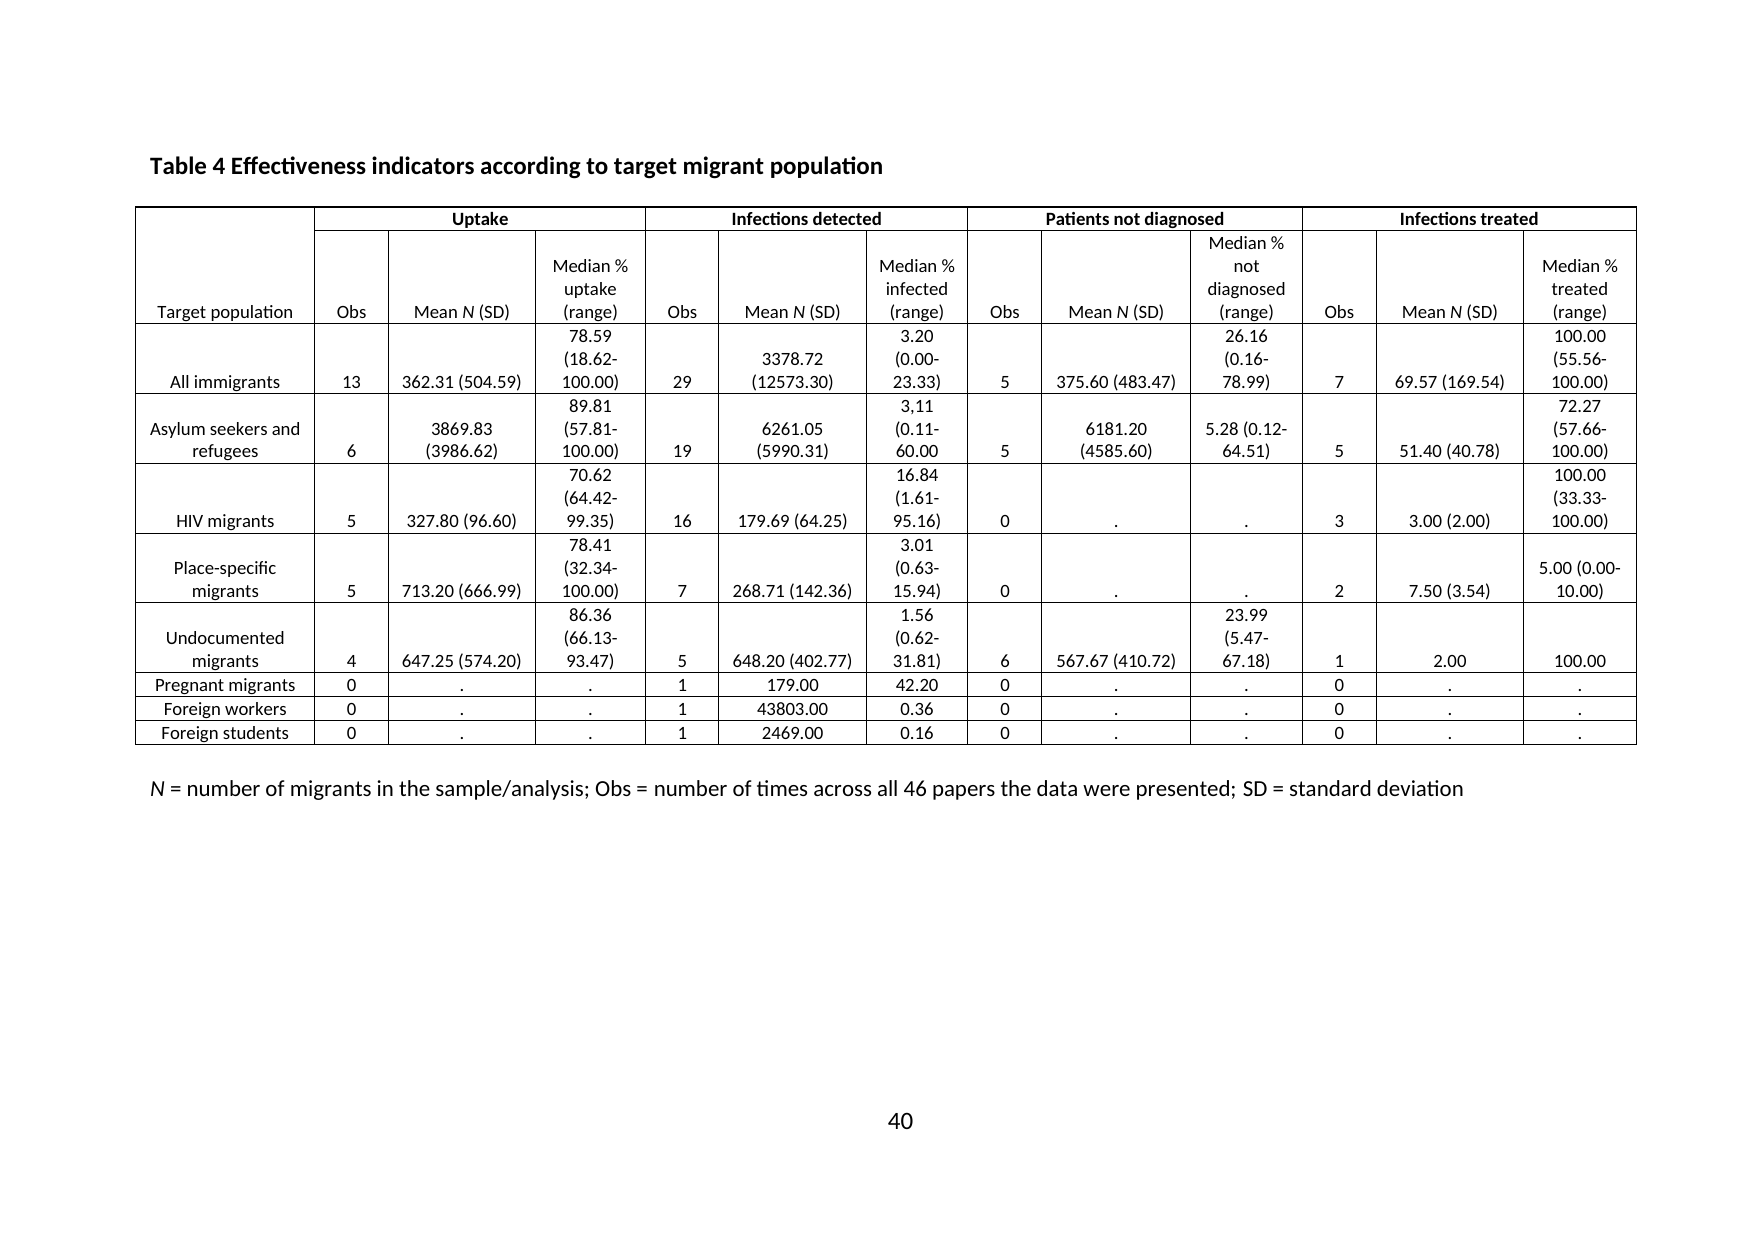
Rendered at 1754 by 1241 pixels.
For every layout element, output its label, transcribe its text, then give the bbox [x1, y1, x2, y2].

table_cell . [1042, 697, 1190, 720]
table_header Uptake [315, 208, 645, 230]
table_cell 713.20 (666.99) [389, 534, 535, 602]
table_cell 100.00 [1524, 603, 1636, 672]
table_cell 19 [646, 394, 718, 463]
table_cell Foreign workers [136, 697, 314, 720]
table_cell . [1191, 697, 1302, 720]
table_cell 3378.72 (12573.30) [719, 324, 866, 393]
table_cell . [536, 673, 645, 696]
table_cell Obs [646, 231, 718, 323]
table_cell 86.36 (66.13-93.47) [536, 603, 645, 672]
table_cell All immigrants [136, 324, 314, 393]
table_cell 100.00 (33.33-100.00) [1524, 464, 1636, 532]
table_cell 3.20 (0.00-23.33) [867, 324, 967, 393]
table_cell Mean N (SD) [1042, 231, 1190, 323]
table_cell 78.59 (18.62-100.00) [536, 324, 645, 393]
table_cell 7.50 (3.54) [1377, 534, 1523, 602]
table_cell 51.40 (40.78) [1377, 394, 1523, 463]
table_cell 23.99 (5.47-67.18) [1191, 603, 1302, 672]
table_cell 0.16 [867, 721, 967, 744]
table_cell . [389, 697, 535, 720]
table_cell 567.67 (410.72) [1042, 603, 1190, 672]
table_cell 0 [968, 534, 1041, 602]
table_cell 6 [315, 394, 388, 463]
table_cell 648.20 (402.77) [719, 603, 866, 672]
table_cell 179.69 (64.25) [719, 464, 866, 532]
table_cell 42.20 [867, 673, 967, 696]
table_cell Median % treated (range) [1524, 231, 1636, 323]
table_cell Obs [1303, 231, 1376, 323]
table_cell 26.16 (0.16-78.99) [1191, 324, 1302, 393]
table_cell 69.57 (169.54) [1377, 324, 1523, 393]
table_cell 89.81 (57.81-100.00) [536, 394, 645, 463]
table_cell Undocumented migrants [136, 603, 314, 672]
table_cell Mean N (SD) [1377, 231, 1523, 323]
table_cell Mean N (SD) [389, 231, 535, 323]
table_cell Obs [968, 231, 1041, 323]
table_cell 0 [968, 697, 1041, 720]
table_cell 6181.20 (4585.60) [1042, 394, 1190, 463]
table_cell . [1042, 673, 1190, 696]
table_cell . [1524, 721, 1636, 744]
table_cell . [1191, 673, 1302, 696]
table_cell 29 [646, 324, 718, 393]
table_cell 5 [646, 603, 718, 672]
table_cell 0 [315, 697, 388, 720]
table_cell Foreign students [136, 721, 314, 744]
table_cell 1 [646, 721, 718, 744]
table_cell . [1377, 673, 1523, 696]
table_cell 72.27 (57.66-100.00) [1524, 394, 1636, 463]
table_cell Pregnant migrants [136, 673, 314, 696]
table_cell 5.28 (0.12-64.51) [1191, 394, 1302, 463]
table_cell . [536, 697, 645, 720]
table_cell . [1377, 721, 1523, 744]
table_cell 3.00 (2.00) [1377, 464, 1523, 532]
table_cell 2.00 [1377, 603, 1523, 672]
table_cell . [1042, 464, 1190, 532]
table_cell 647.25 (574.20) [389, 603, 535, 672]
table_cell 0 [968, 673, 1041, 696]
table_cell 3 [1303, 464, 1376, 532]
table_cell 0 [315, 721, 388, 744]
table_cell 2 [1303, 534, 1376, 602]
table_cell 375.60 (483.47) [1042, 324, 1190, 393]
table_cell 7 [646, 534, 718, 602]
table_cell 70.62 (64.42-99.35) [536, 464, 645, 532]
table_cell Median % uptake (range) [536, 231, 645, 323]
table_cell 0 [968, 464, 1041, 532]
table_cell Mean N (SD) [719, 231, 866, 323]
table_cell 3,11 (0.11-60.00 [867, 394, 967, 463]
table_cell 0 [968, 721, 1041, 744]
table_cell 100.00 (55.56-100.00) [1524, 324, 1636, 393]
table_cell 0 [1303, 721, 1376, 744]
text N = number of migrants in the sample/analysis; Obs = number of times across all 46 papers the data were presented; SD = standard deviation [150, 206, 1651, 802]
table_cell 43803.00 [719, 697, 866, 720]
table_cell . [1042, 534, 1190, 602]
table_cell . [1524, 697, 1636, 720]
table_cell 268.71 (142.36) [719, 534, 866, 602]
table_cell 1.56 (0.62-31.81) [867, 603, 967, 672]
table_cell . [1524, 673, 1636, 696]
table_header Infections detected [646, 208, 967, 230]
table_cell Asylum seekers and refugees [136, 394, 314, 463]
table_cell 3.01 (0.63-15.94) [867, 534, 967, 602]
table_cell 3869.83 (3986.62) [389, 394, 535, 463]
table_cell . [389, 673, 535, 696]
table_cell 78.41 (32.34-100.00) [536, 534, 645, 602]
table_cell HIV migrants [136, 464, 314, 532]
table_cell 179.00 [719, 673, 866, 696]
table_cell 1 [646, 697, 718, 720]
table_cell Median % not diagnosed (range) [1191, 231, 1302, 323]
table_cell . [1191, 721, 1302, 744]
table_cell 4 [315, 603, 388, 672]
table_cell . [536, 721, 645, 744]
table_cell 0 [1303, 673, 1376, 696]
table_header Infections treated [1303, 208, 1636, 230]
table_cell 5 [315, 464, 388, 532]
table_cell 7 [1303, 324, 1376, 393]
table_cell Obs [315, 231, 388, 323]
table_cell 16 [646, 464, 718, 532]
table_cell 5 [968, 324, 1041, 393]
table_cell . [1042, 721, 1190, 744]
table_cell Median % infected (range) [867, 231, 967, 323]
table_cell 5 [315, 534, 388, 602]
table_cell 13 [315, 324, 388, 393]
table_cell . [1191, 464, 1302, 532]
table_cell 0.36 [867, 697, 967, 720]
table_cell 362.31 (504.59) [389, 324, 535, 393]
table_cell 1 [646, 673, 718, 696]
table_cell 0 [315, 673, 388, 696]
table_cell 5.00 (0.00-10.00) [1524, 534, 1636, 602]
table_cell 0 [1303, 697, 1376, 720]
table_cell . [389, 721, 535, 744]
table_cell 1 [1303, 603, 1376, 672]
table_cell 6 [968, 603, 1041, 672]
table_cell . [1377, 697, 1523, 720]
table_cell Place-specific migrants [136, 534, 314, 602]
table_cell 327.80 (96.60) [389, 464, 535, 532]
table_cell 6261.05 (5990.31) [719, 394, 866, 463]
table_cell 16.84 (1.61-95.16) [867, 464, 967, 532]
table_header Target population [136, 208, 314, 323]
table_cell . [1191, 534, 1302, 602]
table_header Patients not diagnosed [968, 208, 1302, 230]
text Table 4 Effectiveness indicators according to target migrant population [150, 150, 1651, 181]
table_cell 5 [968, 394, 1041, 463]
table_cell 2469.00 [719, 721, 866, 744]
table_cell 5 [1303, 394, 1376, 463]
